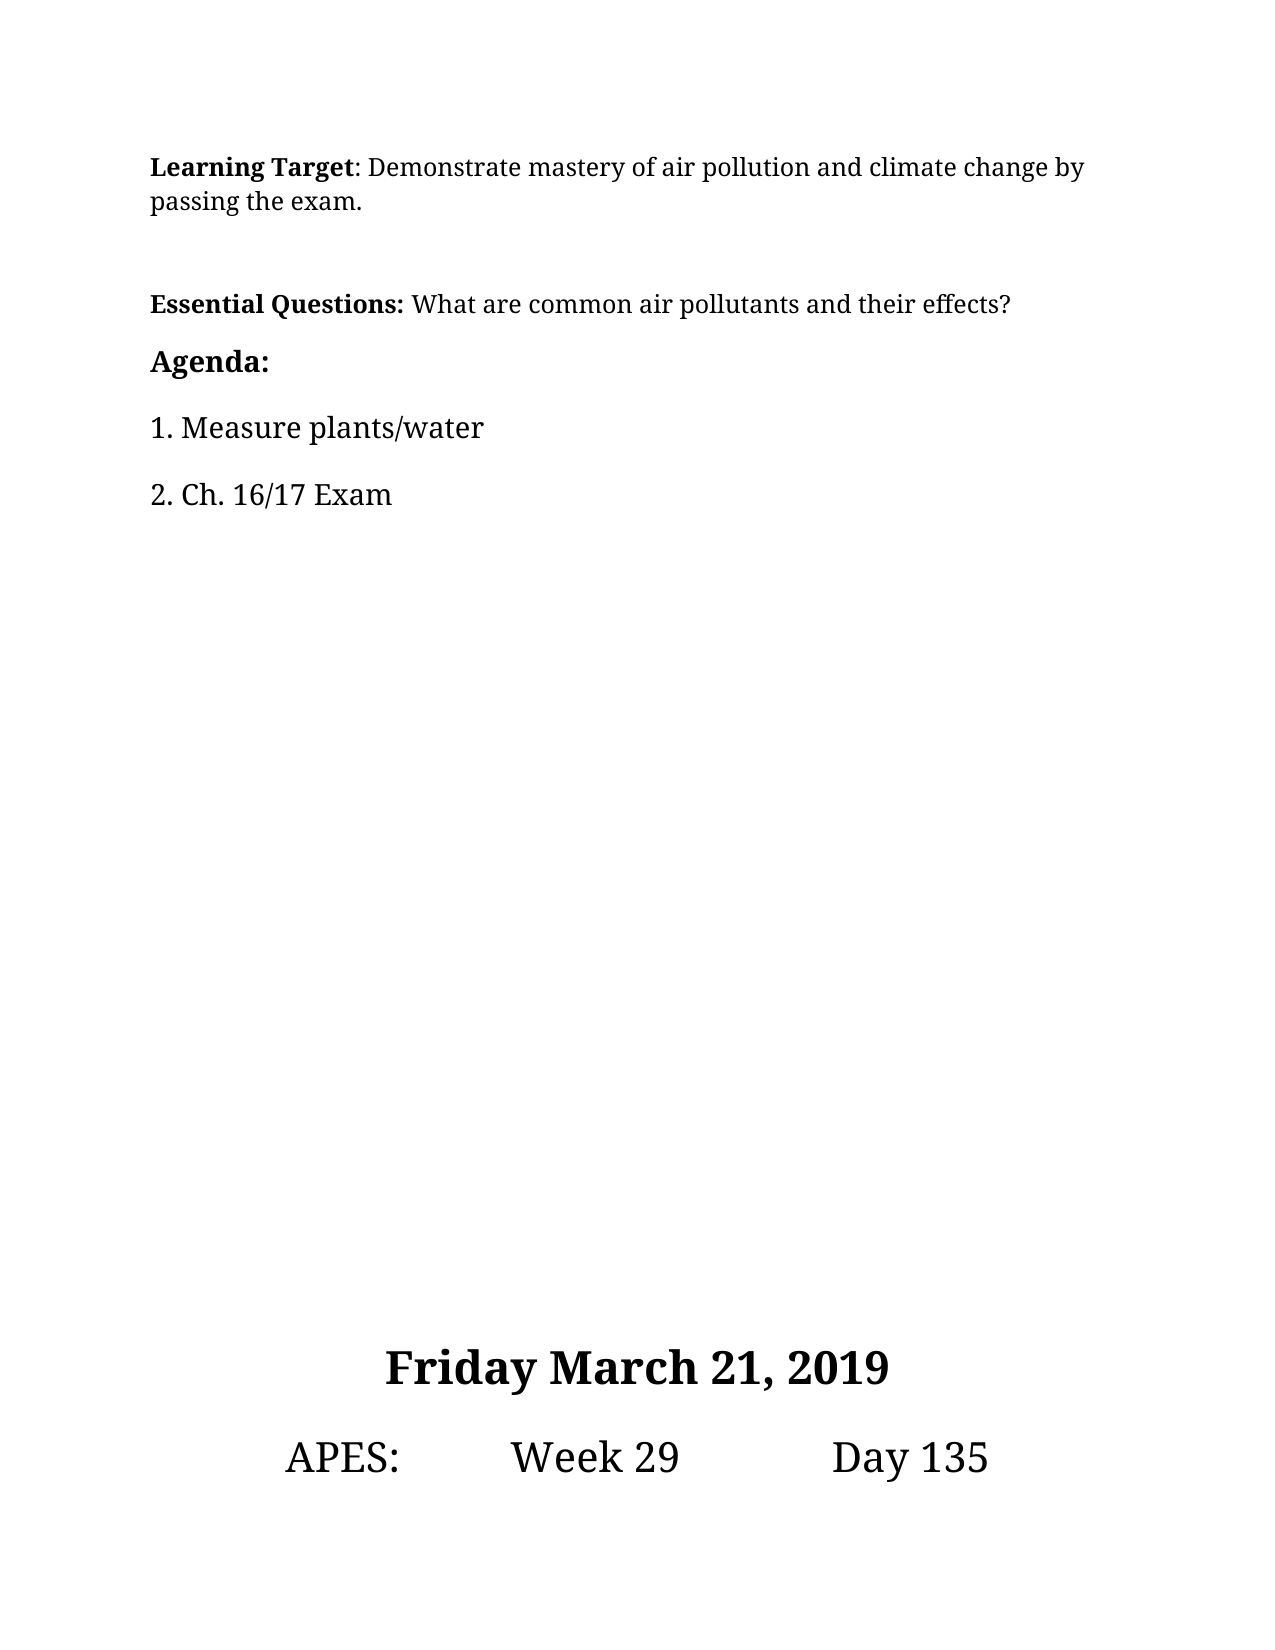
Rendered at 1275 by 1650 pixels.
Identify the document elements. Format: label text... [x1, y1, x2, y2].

text Friday March 21, 2019 [150, 1336, 1125, 1398]
text Agenda: [150, 341, 1125, 381]
text Learning Target: Demonstrate mastery of air pollution and climate change by passing the exam. [150, 150, 1125, 218]
text Essential Questions: What are common air pollutants and their effects? [150, 286, 1125, 320]
text APES: Week 29 Day 135 [150, 1428, 1125, 1485]
text 1. Measure plants/water [150, 408, 1125, 447]
text 2. Ch. 16/17 Exam [150, 474, 1125, 514]
